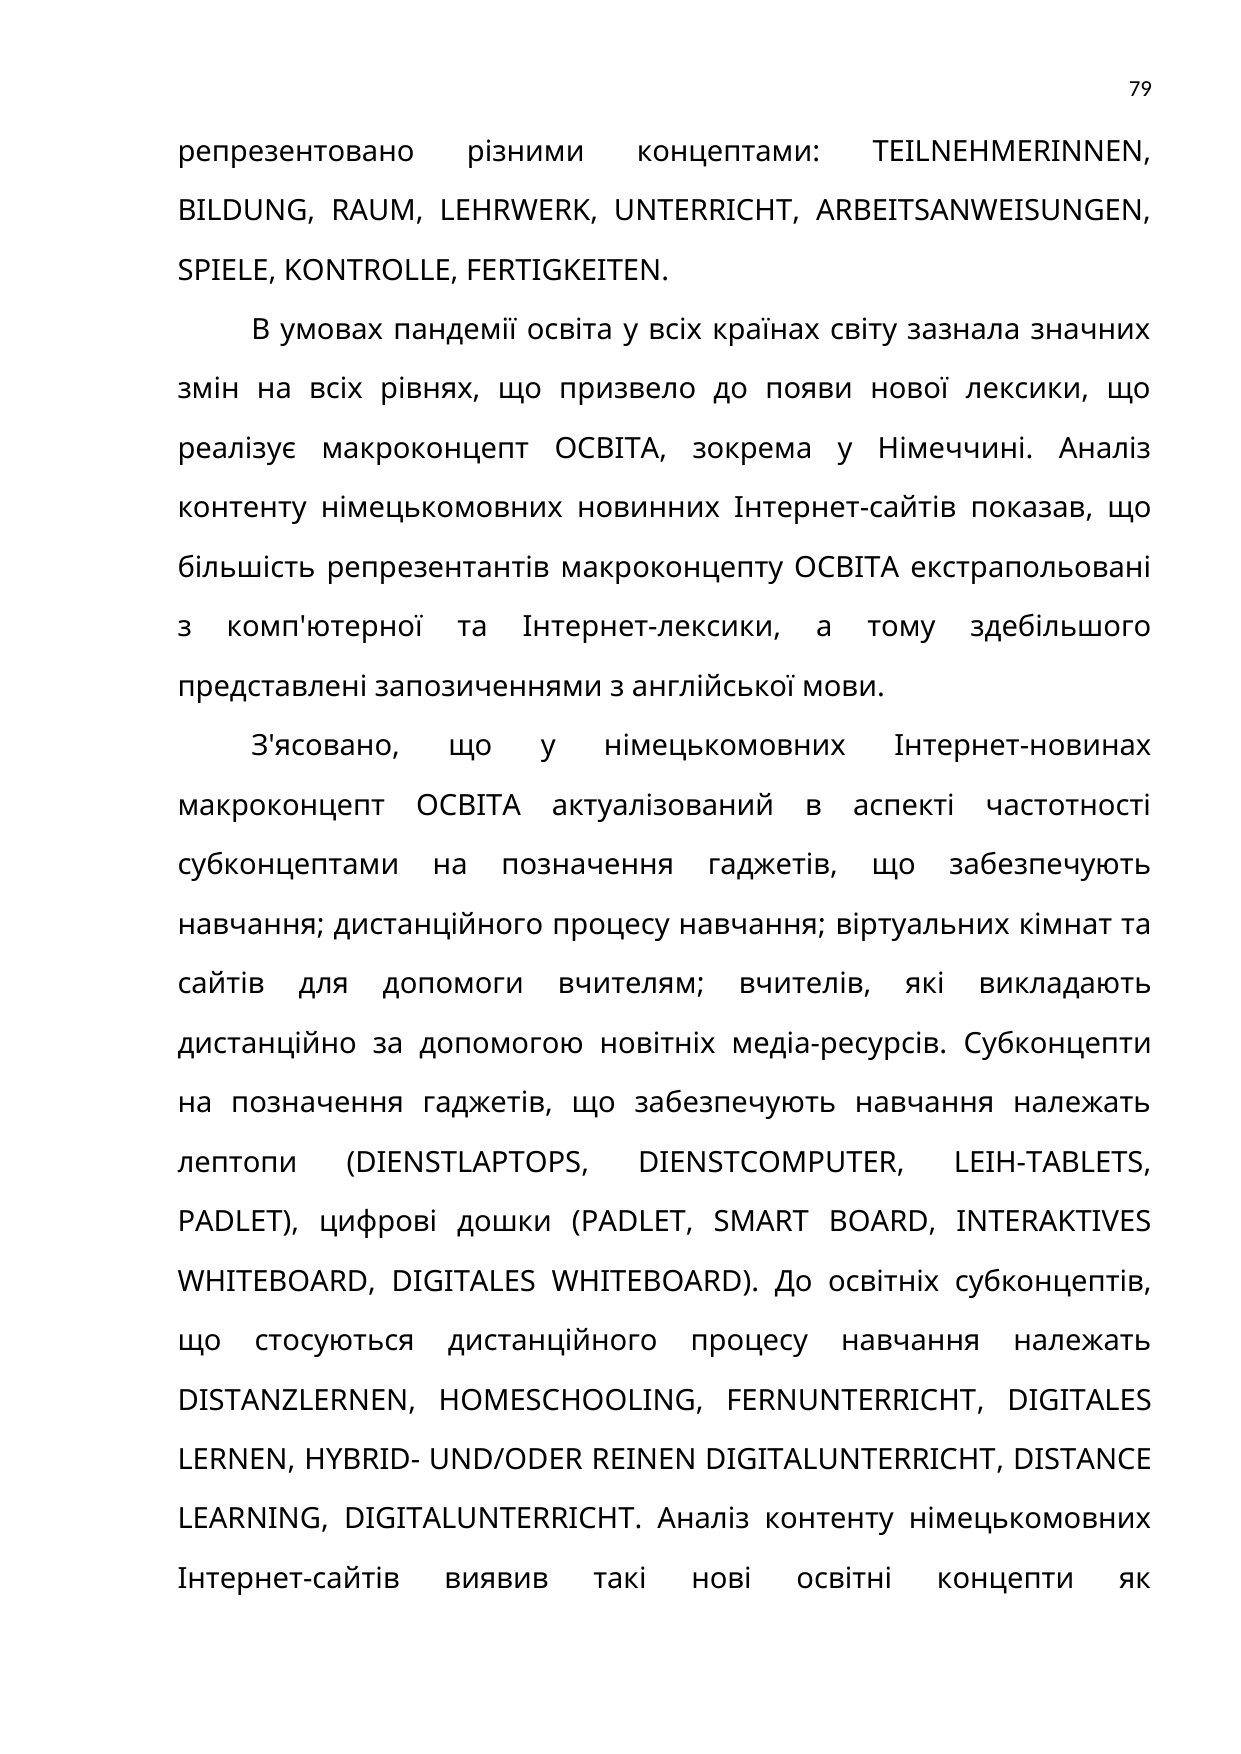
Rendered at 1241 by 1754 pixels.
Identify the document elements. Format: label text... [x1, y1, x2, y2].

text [177, 130, 1152, 288]
text В умовах пандемії освіта у всіх країнах світу зазнала значних змін на всіх рівнях, що призвело до появи нової лексики, що реалізує макроконцепт ОСВІТА, зокрема у Німеччині. Аналіз контенту німецькомовних новинних Інтернет-сайтів показав, що більшість репрезентантів макроконцепту ОСВІТА екстрапольовані з комп'ютерної та Інтернет-лексики, а тому здебільшого представлені запозиченнями з англійської мови. [177, 308, 1152, 705]
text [177, 724, 1152, 1597]
